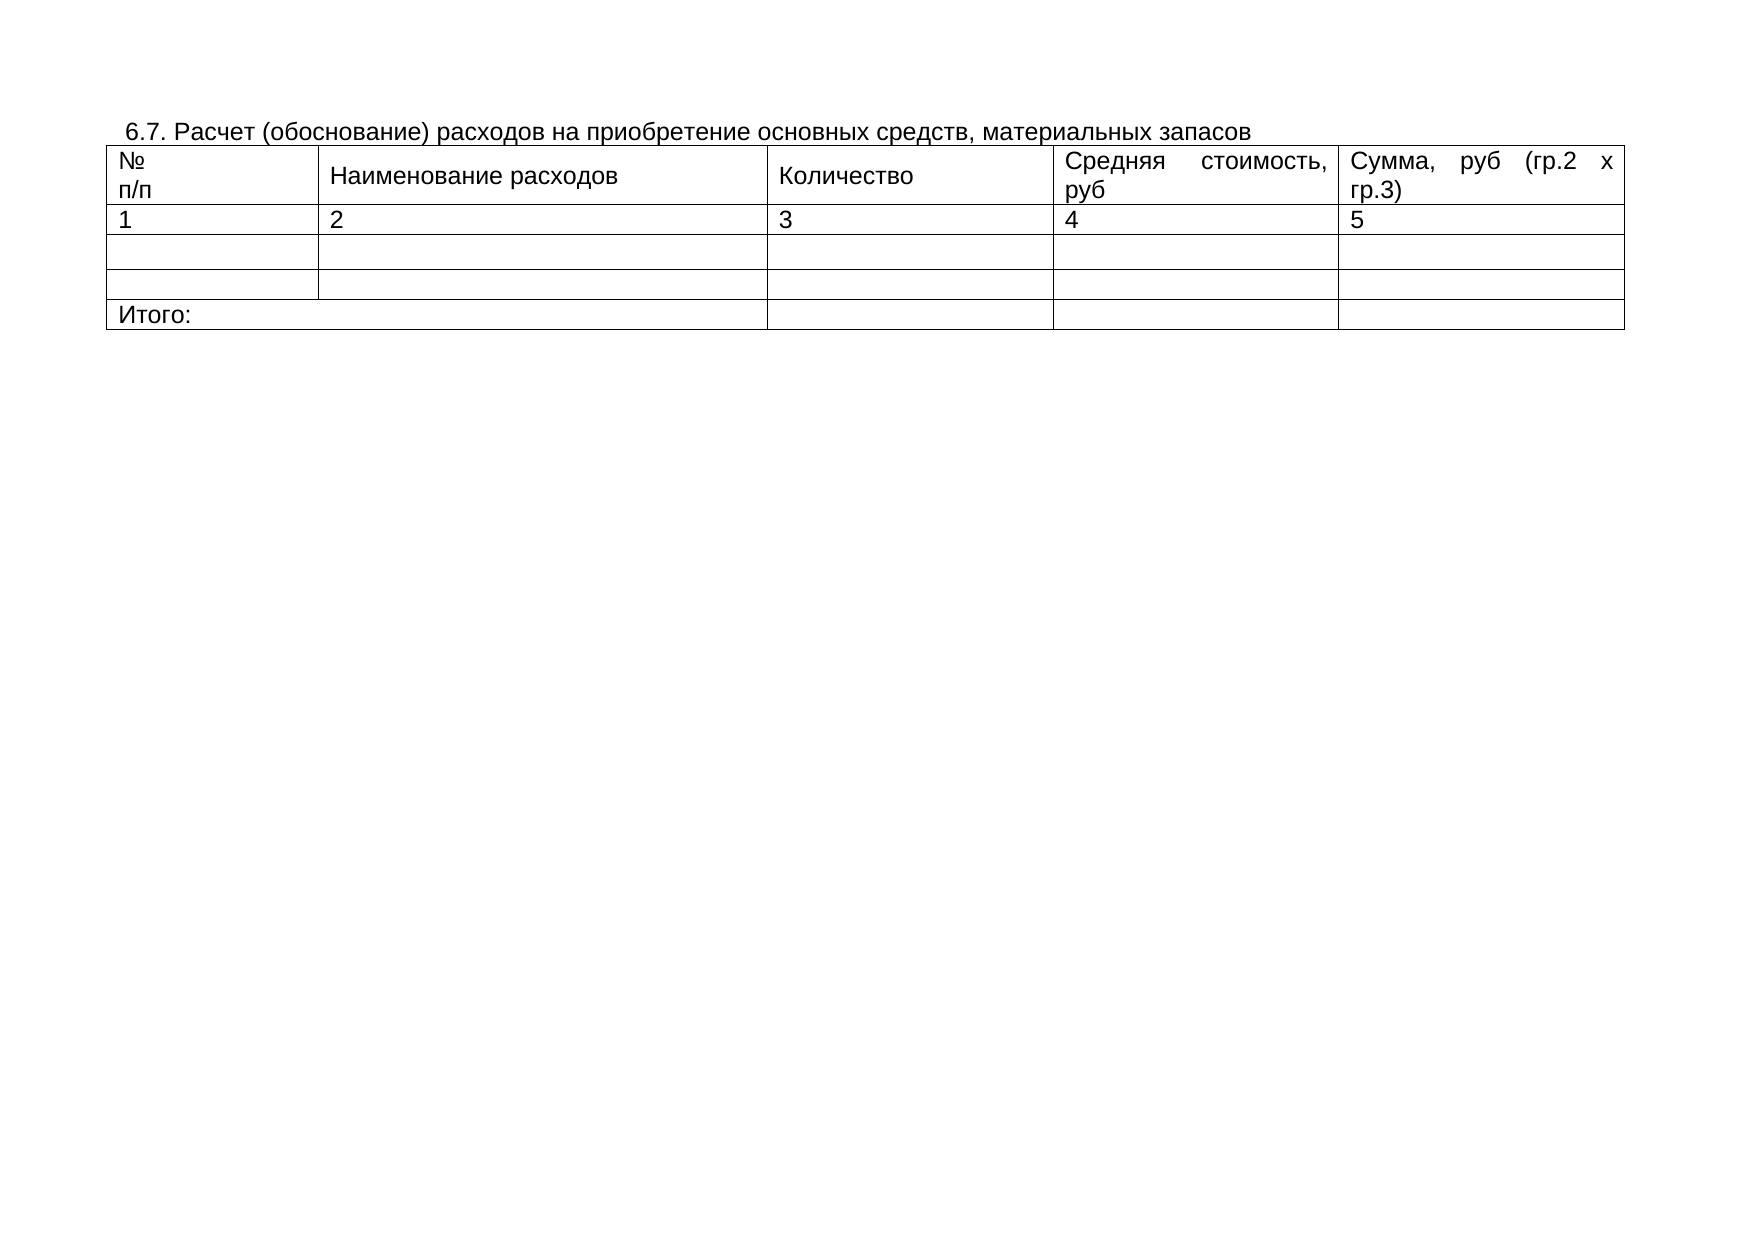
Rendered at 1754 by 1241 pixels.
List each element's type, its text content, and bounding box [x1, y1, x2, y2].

table_cell [1054, 270, 1338, 299]
table_cell [1339, 270, 1624, 299]
table_cell 2 [319, 205, 767, 234]
table_header Сумма, руб (гр.2 х гр.3) [1339, 146, 1624, 204]
table_cell [768, 300, 1053, 329]
table_cell [319, 270, 767, 299]
table_header Наименование расходов [319, 146, 767, 204]
table_cell [1054, 300, 1338, 329]
table_header Количество [768, 146, 1053, 204]
table_cell [107, 235, 318, 269]
table_cell 3 [768, 205, 1053, 234]
table_cell [107, 270, 318, 299]
table_cell [319, 235, 767, 269]
table_header № п/п [107, 146, 318, 204]
table_cell [1339, 235, 1624, 269]
table_cell [1339, 300, 1624, 329]
text 6.7. Расчет (обоснование) расходов на приобретение основных средств, материальных запасов [118, 88, 1636, 145]
table_cell [768, 270, 1053, 299]
table_cell 5 [1339, 205, 1624, 234]
table_cell 1 [107, 205, 318, 234]
table_cell Итого: [107, 300, 767, 329]
table_cell 4 [1054, 205, 1338, 234]
table_cell [1054, 235, 1338, 269]
table_cell [768, 235, 1053, 269]
table_header Средняя стоимость, руб [1054, 146, 1338, 204]
